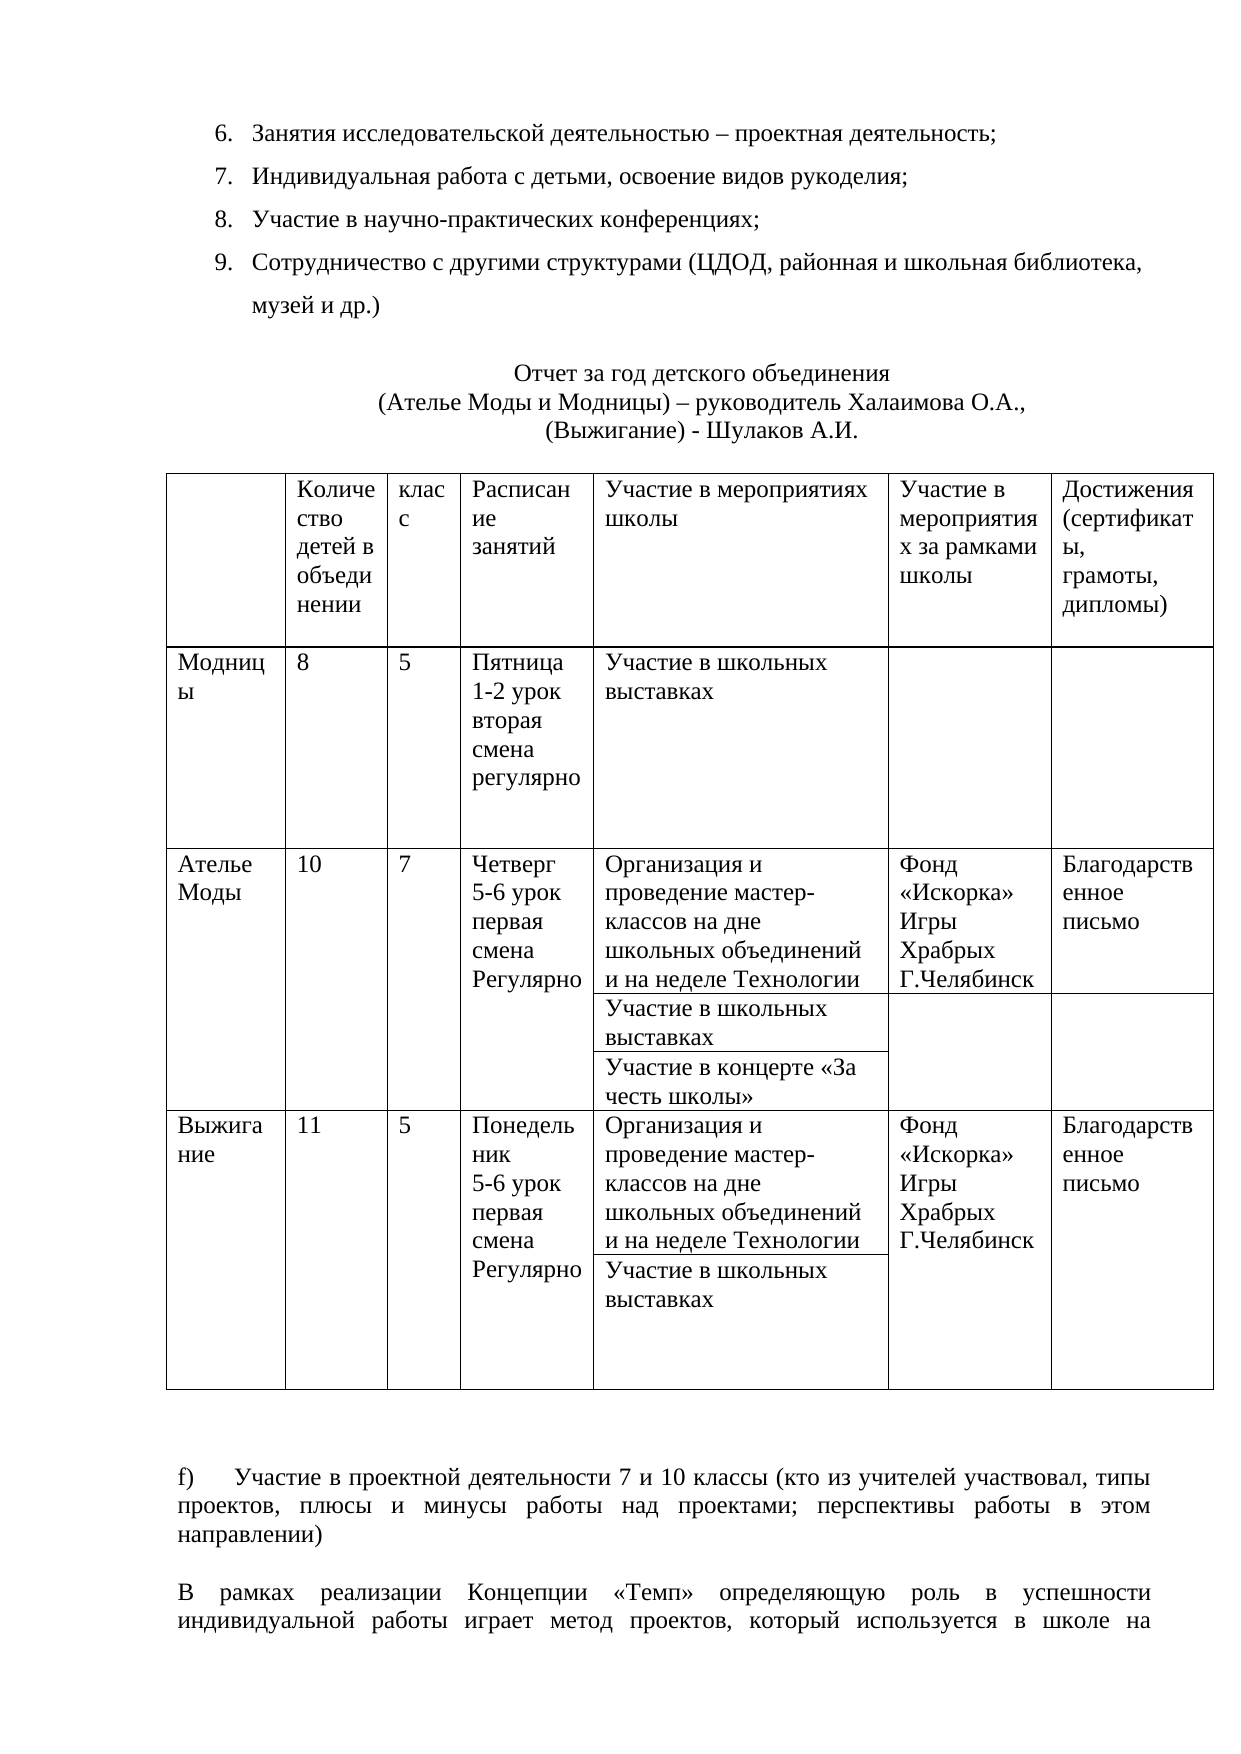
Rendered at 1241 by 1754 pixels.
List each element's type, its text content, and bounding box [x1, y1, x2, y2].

table_cell 5 [388, 1111, 460, 1389]
table_cell 10 [286, 849, 387, 1109]
table_cell Благодарственное письмо [1052, 1111, 1213, 1389]
table_cell Организация и проведение мастер-классов на дне школьных объединений и на неделе Технологии [594, 849, 888, 992]
table_cell Ателье Моды [167, 849, 285, 1109]
list Сотрудничество с другими структурами (ЦДОД, районная и школьная библиотека, музей и др.) [214, 247, 1152, 319]
table_cell Понедельник 5-6 урок первая смена Регулярно [461, 1111, 593, 1389]
table_cell Пятница 1-2 урок вторая смена регулярно [461, 648, 593, 848]
table_cell Модницы [167, 648, 285, 848]
table_cell Благодарственное письмо [1052, 849, 1213, 992]
table_header Достижения (сертификаты, грамоты, дипломы) [1052, 474, 1213, 646]
table_cell [889, 648, 1051, 848]
table_header Участие в мероприятиях за рамками школы [889, 474, 1051, 646]
table_cell [889, 994, 1051, 1109]
table_header класс [388, 474, 460, 646]
text (Выжигание) - Шулаков А.И. [252, 415, 1152, 444]
table_cell 8 [286, 648, 387, 848]
text (Ателье Моды и Модницы) – руководитель Халаимова О.А., [252, 387, 1152, 415]
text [177, 1577, 1152, 1634]
table_header Расписание занятий [461, 474, 593, 646]
table_header [167, 474, 285, 646]
table_cell Участие в школьных выставках [594, 1255, 888, 1389]
table_cell [1052, 648, 1213, 848]
table_cell Участие в школьных выставках [594, 648, 888, 848]
list Индивидуальная работа с детьми, освоение видов рукоделия; [214, 161, 1152, 190]
table_cell [1052, 994, 1213, 1109]
list Участие в проектной деятельности 7 и 10 классы (кто из учителей участвовал, типы проектов, плюсы и минусы работы над проектами; перспективы работы в этом направлении) [177, 1462, 1152, 1548]
table_cell Четверг 5-6 урок первая смена Регулярно [461, 849, 593, 1109]
list Участие в научно-практических конференциях; [214, 204, 1152, 233]
table_cell Участие в концерте «За честь школы» [594, 1052, 888, 1109]
table_header Количество детей в объединении [286, 474, 387, 646]
table_header Участие в мероприятиях школы [594, 474, 888, 646]
table_cell 7 [388, 849, 460, 1109]
text Отчет за год детского объединения [252, 358, 1152, 387]
table_cell Организация и проведение мастер-классов на дне школьных объединений и на неделе Технологии [594, 1111, 888, 1254]
table_cell Участие в школьных выставках [594, 994, 888, 1051]
table_cell 5 [388, 648, 460, 848]
table_cell Выжигание [167, 1111, 285, 1389]
table_cell Фонд «Искорка» Игры Храбрых Г.Челябинск [889, 849, 1051, 992]
list Занятия исследовательской деятельностью – проектная деятельность; [214, 118, 1152, 147]
table_cell Фонд «Искорка» Игры Храбрых Г.Челябинск [889, 1111, 1051, 1389]
table_cell 11 [286, 1111, 387, 1389]
